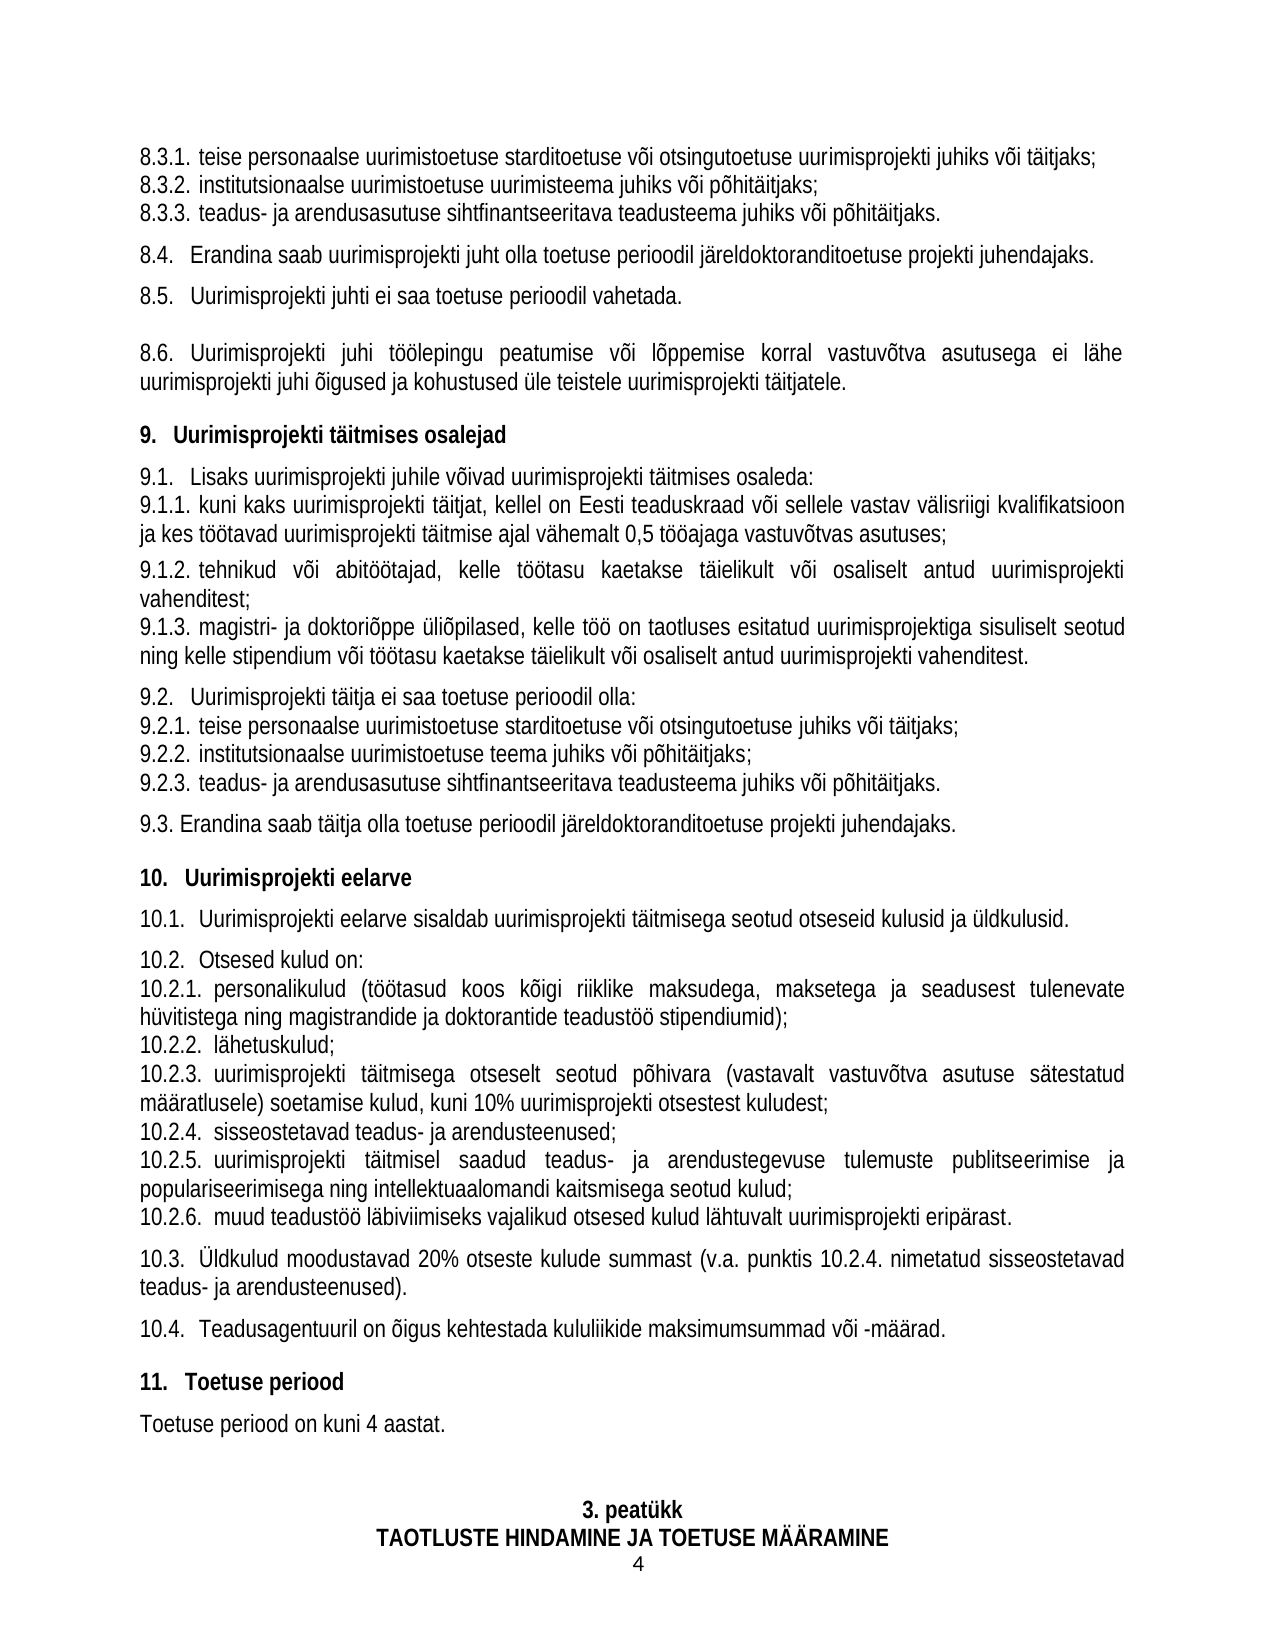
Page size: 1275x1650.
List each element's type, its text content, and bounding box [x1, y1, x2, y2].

list kuni kaks uurimisprojekti täitjat, kellel on Eesti teaduskraad või sellele vastav välisriigi kvalifikatsioon ja kes töötavad uurimisprojekti täitmise ajal vähemalt 0,5 tööajaga vastuvõtvas asutuses; [139, 490, 1125, 547]
list teise personaalse uurimistoetuse starditoetuse või otsingutoetuse juhiks või täitjaks; [139, 711, 1125, 739]
list Uurimisprojekti eelarve sisaldab uurimisprojekti täitmisega seotud otseseid kulusid ja üldkulusid. [139, 904, 1125, 932]
text TAOTLUSTE HINDAMINE JA TOETUSE MÄÄRAMINE [139, 1523, 1125, 1552]
subtitle Uurimisprojekti täitmises osalejad [139, 420, 1125, 449]
list Erandina saab uurimisprojekti juht olla toetuse perioodil järeldoktoranditoetuse projekti juhendajaks. [139, 240, 1125, 269]
list institutsionaalse uurimistoetuse teema juhiks või põhitäitjaks; [139, 739, 1125, 768]
list teise personaalse uurimistoetuse starditoetuse või otsingutoetuse uurimisprojekti juhiks või täitjaks; [139, 142, 1125, 170]
list lähetuskulud; [139, 1031, 1125, 1059]
subtitle 3. peatükk [139, 1494, 1125, 1523]
list magistri- ja doktoriõppe üliõpilased, kelle töö on taotluses esitatud uurimisprojektiga sisuliselt seotud ning kelle stipendium või töötasu kaetakse täielikult või osaliselt antud uurimisprojekti vahenditest. [139, 612, 1125, 670]
list muud teadustöö läbiviimiseks vajalikud otsesed kulud lähtuvalt uurimisprojekti eripärast. [139, 1203, 1125, 1231]
list sisseostetavad teadus- ja arendusteenused; [139, 1117, 1125, 1145]
list Lisaks uurimisprojekti juhile võivad uurimisprojekti täitmises osaleda: [139, 461, 1125, 490]
list teadus- ja arendusasutuse sihtfinantseeritava teadusteema juhiks või põhitäitjaks. [139, 768, 1125, 797]
list uurimisprojekti täitmisega otseselt seotud põhivara (vastavalt vastuvõtva asutuse sätestatud määratlusele) soetamise kulud, kuni 10% uurimisprojekti otsestest kuludest; [139, 1059, 1125, 1117]
list tehnikud või abitöötajad, kelle töötasu kaetakse täielikult või osaliselt antud uurimisprojekti vahenditest; [139, 555, 1125, 612]
list Uurimisprojekti juhi töölepingu peatumise või lõppemise korral vastuvõtva asutusega ei lähe uurimisprojekti juhi õigused ja kohustused üle teistele uurimisprojekti täitjatele. [139, 338, 1125, 395]
list Teadusagentuuril on õigus kehtestada kululiikide maksimumsummad või -määrad. [139, 1314, 1125, 1342]
list uurimisprojekti täitmisel saadud teadus- ja arendustegevuse tulemuste publitseerimise ja populariseerimisega ning intellektuaalomandi kaitsmisega seotud kulud; [139, 1146, 1125, 1203]
text 9.3. Erandina saab täitja olla toetuse perioodil järeldoktoranditoetuse projekti juhendajaks. [139, 809, 1125, 838]
list personalikulud (töötasud koos kõigi riiklike maksudega, maksetega ja seadusest tulenevate hüvitistega ning magistrandide ja doktorantide teadustöö stipendiumid); [139, 974, 1125, 1031]
text Toetuse periood on kuni 4 aastat. [139, 1409, 1125, 1437]
subtitle Uurimisprojekti eelarve [139, 863, 1125, 892]
list Uurimisprojekti juhti ei saa toetuse perioodil vahetada. [139, 281, 1125, 310]
subtitle Toetuse periood [139, 1367, 1125, 1396]
list Otsesed kulud on: [139, 945, 1125, 974]
list Üldkulud moodustavad 20% otseste kulude summast (v.a. punktis 10.2.4. nimetatud sisseostetavad teadus- ja arendusteenused). [139, 1244, 1125, 1302]
list institutsionaalse uurimistoetuse uurimisteema juhiks või põhitäitjaks; [139, 170, 1125, 199]
list teadus- ja arendusasutuse sihtfinantseeritava teadusteema juhiks või põhitäitjaks. [139, 199, 1125, 227]
list Uurimisprojekti täitja ei saa toetuse perioodil olla: [139, 682, 1125, 711]
